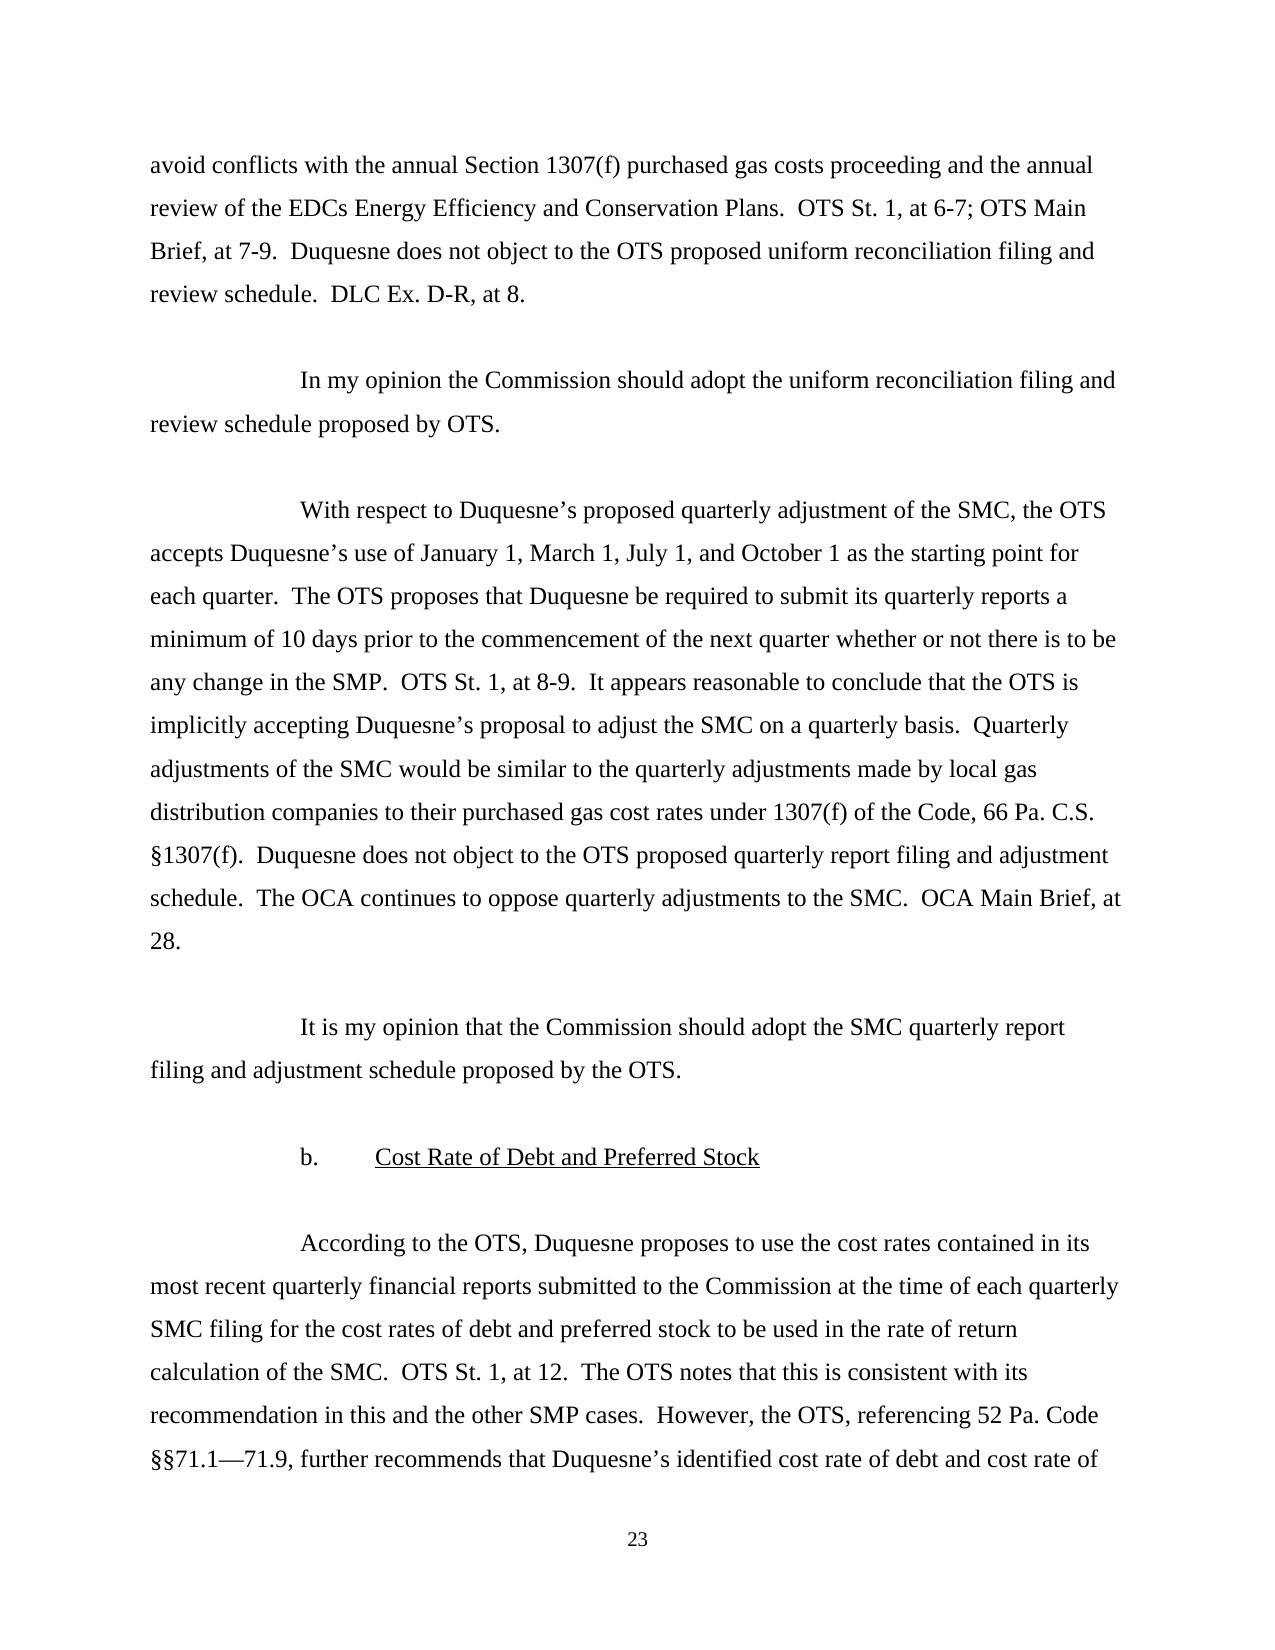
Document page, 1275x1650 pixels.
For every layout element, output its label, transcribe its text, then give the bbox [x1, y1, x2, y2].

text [150, 1228, 1125, 1472]
text It is my opinion that the Commission should adopt the SMC quarterly report filing and adjustment schedule proposed by the OTS. [150, 1012, 1125, 1084]
text With respect to Duquesne’s proposed quarterly adjustment of the SMC, the OTS accepts Duquesne’s use of January 1, March 1, July 1, and October 1 as the starting point for each quarter. The OTS proposes that Duquesne be required to submit its quarterly reports a minimum of 10 days prior to the commencement of the next quarter whether or not there is to be any change in the SMP. OTS St. 1, at 8-9. It appears reasonable to conclude that the OTS is implicitly accepting Duquesne’s proposal to adjust the SMC on a quarterly basis. Quarterly adjustments of the SMC would be similar to the quarterly adjustments made by local gas distribution companies to their purchased gas cost rates under 1307(f) of the Code, 66 Pa. C.S. §1307(f). Duquesne does not object to the OTS proposed quarterly report filing and adjustment schedule. The OCA continues to oppose quarterly adjustments to the SMC. OCA Main Brief, at 28. [150, 495, 1125, 955]
text In my opinion the Commission should adopt the uniform reconciliation filing and review schedule proposed by OTS. [150, 366, 1125, 437]
text b. Cost Rate of Debt and Preferred Stock [150, 1142, 1125, 1171]
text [150, 150, 1125, 308]
